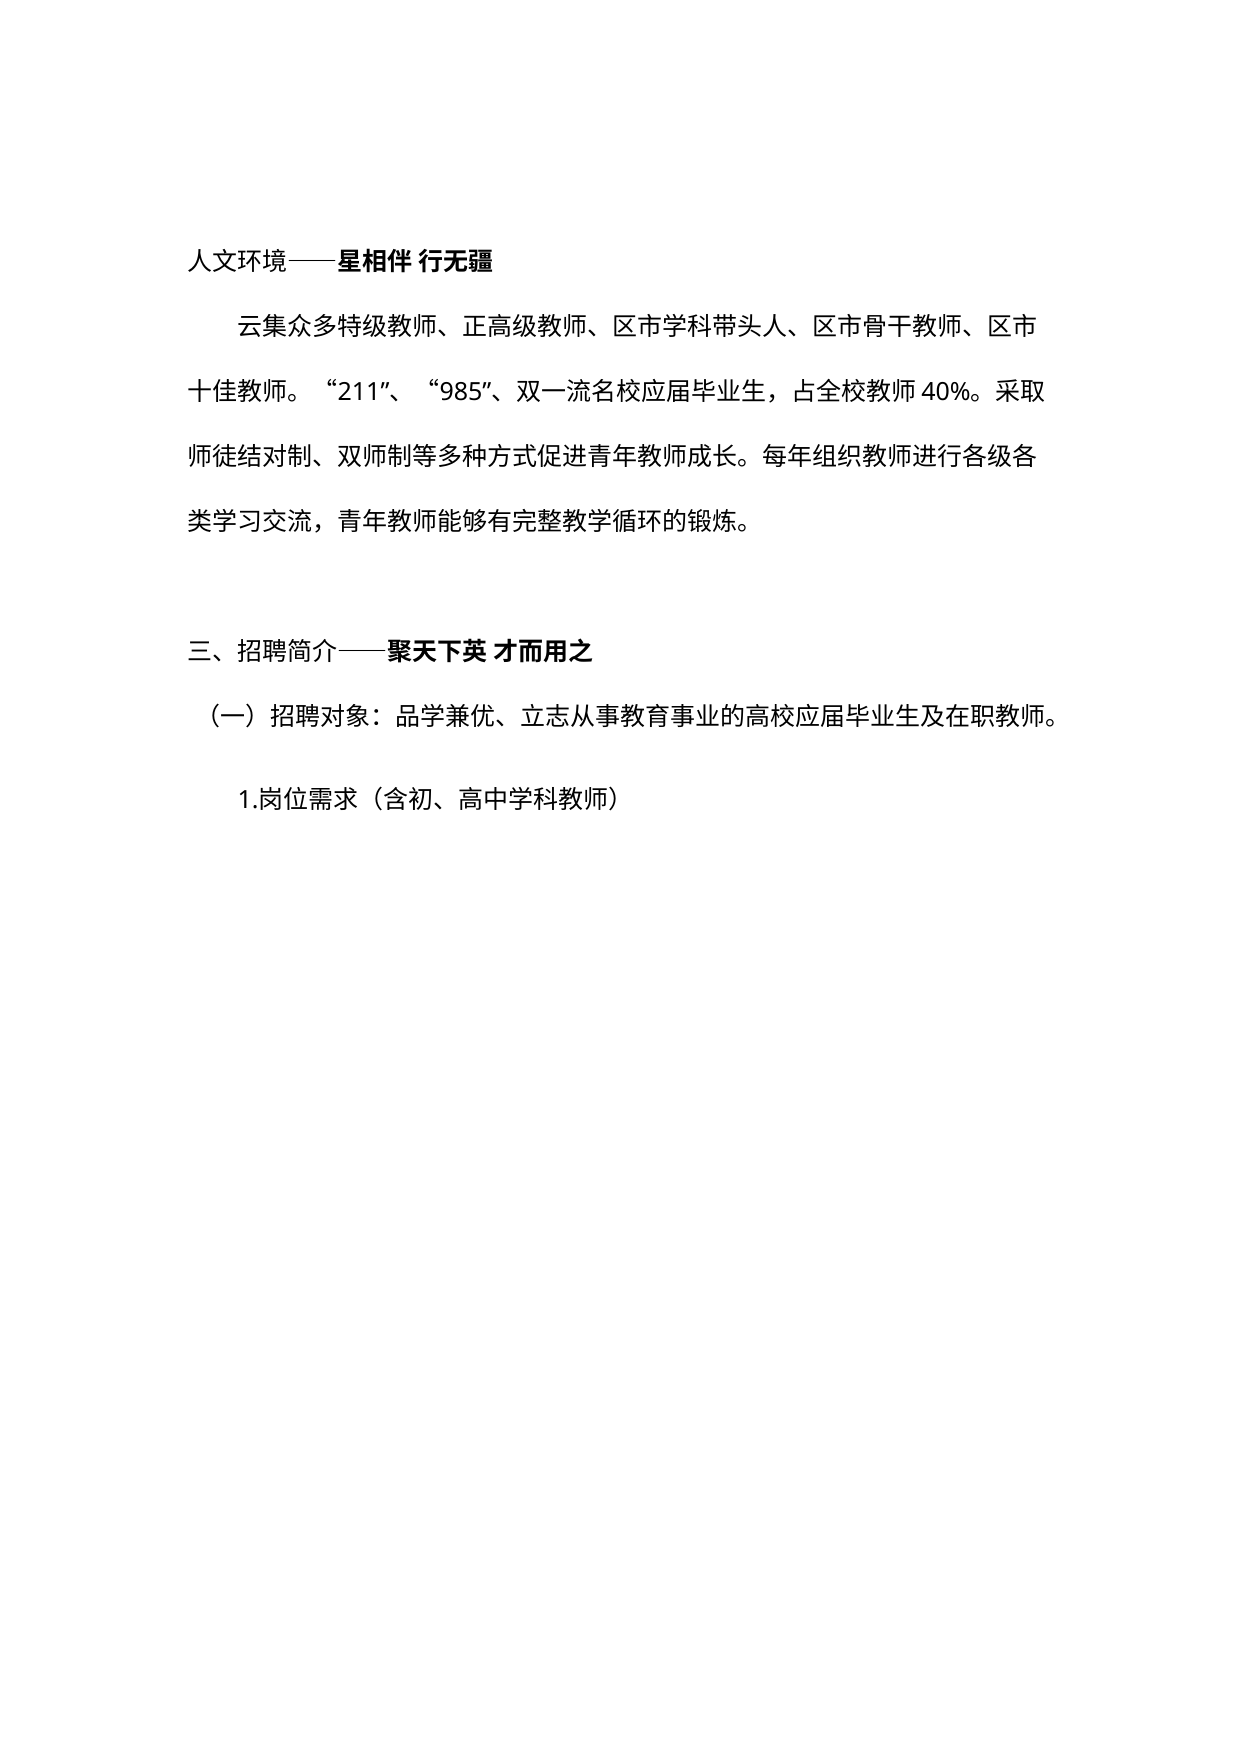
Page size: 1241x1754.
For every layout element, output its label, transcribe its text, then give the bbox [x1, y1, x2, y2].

text （一）招聘对象：品学兼优、立志从事教育事业的高校应届毕业生及在职教师。 [187, 682, 1053, 747]
list 1.岗位需求（含初、高中学科教师） [187, 765, 1053, 830]
text 人文环境——星相伴 行无疆 [187, 227, 1053, 292]
text 云集众多特级教师、正高级教师、区市学科带头人、区市骨干教师、区市十佳教师。“211”、“985”、双一流名校应届毕业生，占全校教师40%。采取师徒结对制、双师制等多种方式促进青年教师成长。每年组织教师进行各级各类学习交流，青年教师能够有完整教学循环的锻炼。 [187, 292, 1053, 552]
list 三、招聘简介——聚天下英 才而用之 [187, 617, 1053, 682]
